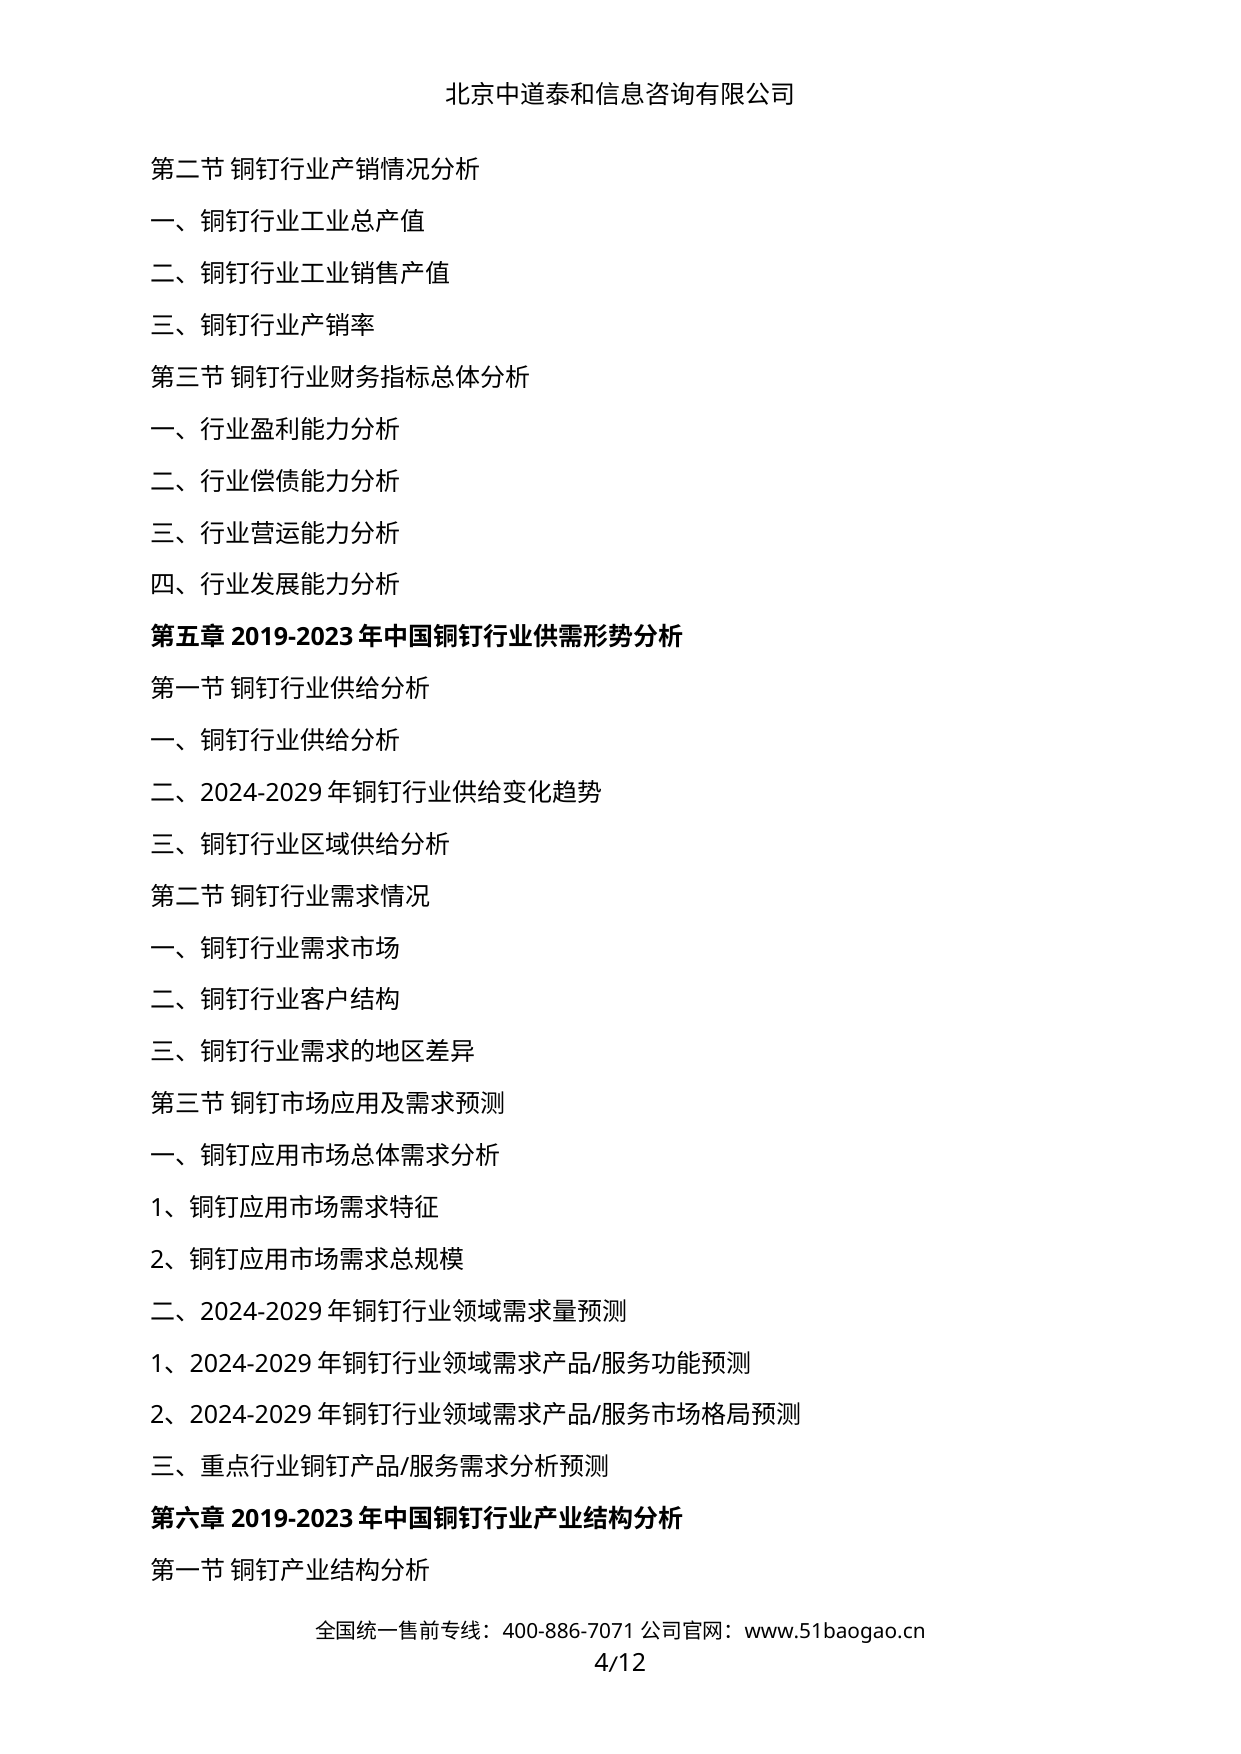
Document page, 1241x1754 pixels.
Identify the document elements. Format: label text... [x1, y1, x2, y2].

text 2、2024-2029年铜钉行业领域需求产品/服务市场格局预测 [150, 1395, 1090, 1431]
text 第二节 铜钉行业产销情况分析 [150, 150, 1090, 186]
text 第一节 铜钉行业供给分析 [150, 669, 1090, 705]
text 二、2024-2029年铜钉行业供给变化趋势 [150, 772, 1090, 809]
text 三、铜钉行业产销率 [150, 306, 1090, 342]
text 第三节 铜钉市场应用及需求预测 [150, 1084, 1090, 1120]
text 第六章 2019-2023年中国铜钉行业产业结构分析 [150, 1499, 1090, 1535]
text 第二节 铜钉行业需求情况 [150, 876, 1090, 912]
text 1、铜钉应用市场需求特征 [150, 1187, 1090, 1224]
text 三、重点行业铜钉产品/服务需求分析预测 [150, 1447, 1090, 1483]
text 三、铜钉行业区域供给分析 [150, 824, 1090, 861]
text 一、行业盈利能力分析 [150, 409, 1090, 446]
text 1、2024-2029年铜钉行业领域需求产品/服务功能预测 [150, 1343, 1090, 1379]
text 一、铜钉行业供给分析 [150, 721, 1090, 757]
text 一、铜钉行业工业总产值 [150, 202, 1090, 238]
text 四、行业发展能力分析 [150, 565, 1090, 601]
text 第五章 2019-2023年中国铜钉行业供需形势分析 [150, 617, 1090, 653]
text 2、铜钉应用市场需求总规模 [150, 1239, 1090, 1276]
text 第三节 铜钉行业财务指标总体分析 [150, 357, 1090, 394]
text 二、铜钉行业工业销售产值 [150, 254, 1090, 290]
text 二、铜钉行业客户结构 [150, 980, 1090, 1016]
text 一、铜钉行业需求市场 [150, 928, 1090, 964]
text 第一节 铜钉产业结构分析 [150, 1551, 1090, 1587]
text 一、铜钉应用市场总体需求分析 [150, 1136, 1090, 1172]
text 三、铜钉行业需求的地区差异 [150, 1032, 1090, 1068]
text 三、行业营运能力分析 [150, 513, 1090, 549]
text 二、行业偿债能力分析 [150, 461, 1090, 497]
text 二、2024-2029年铜钉行业领域需求量预测 [150, 1291, 1090, 1327]
